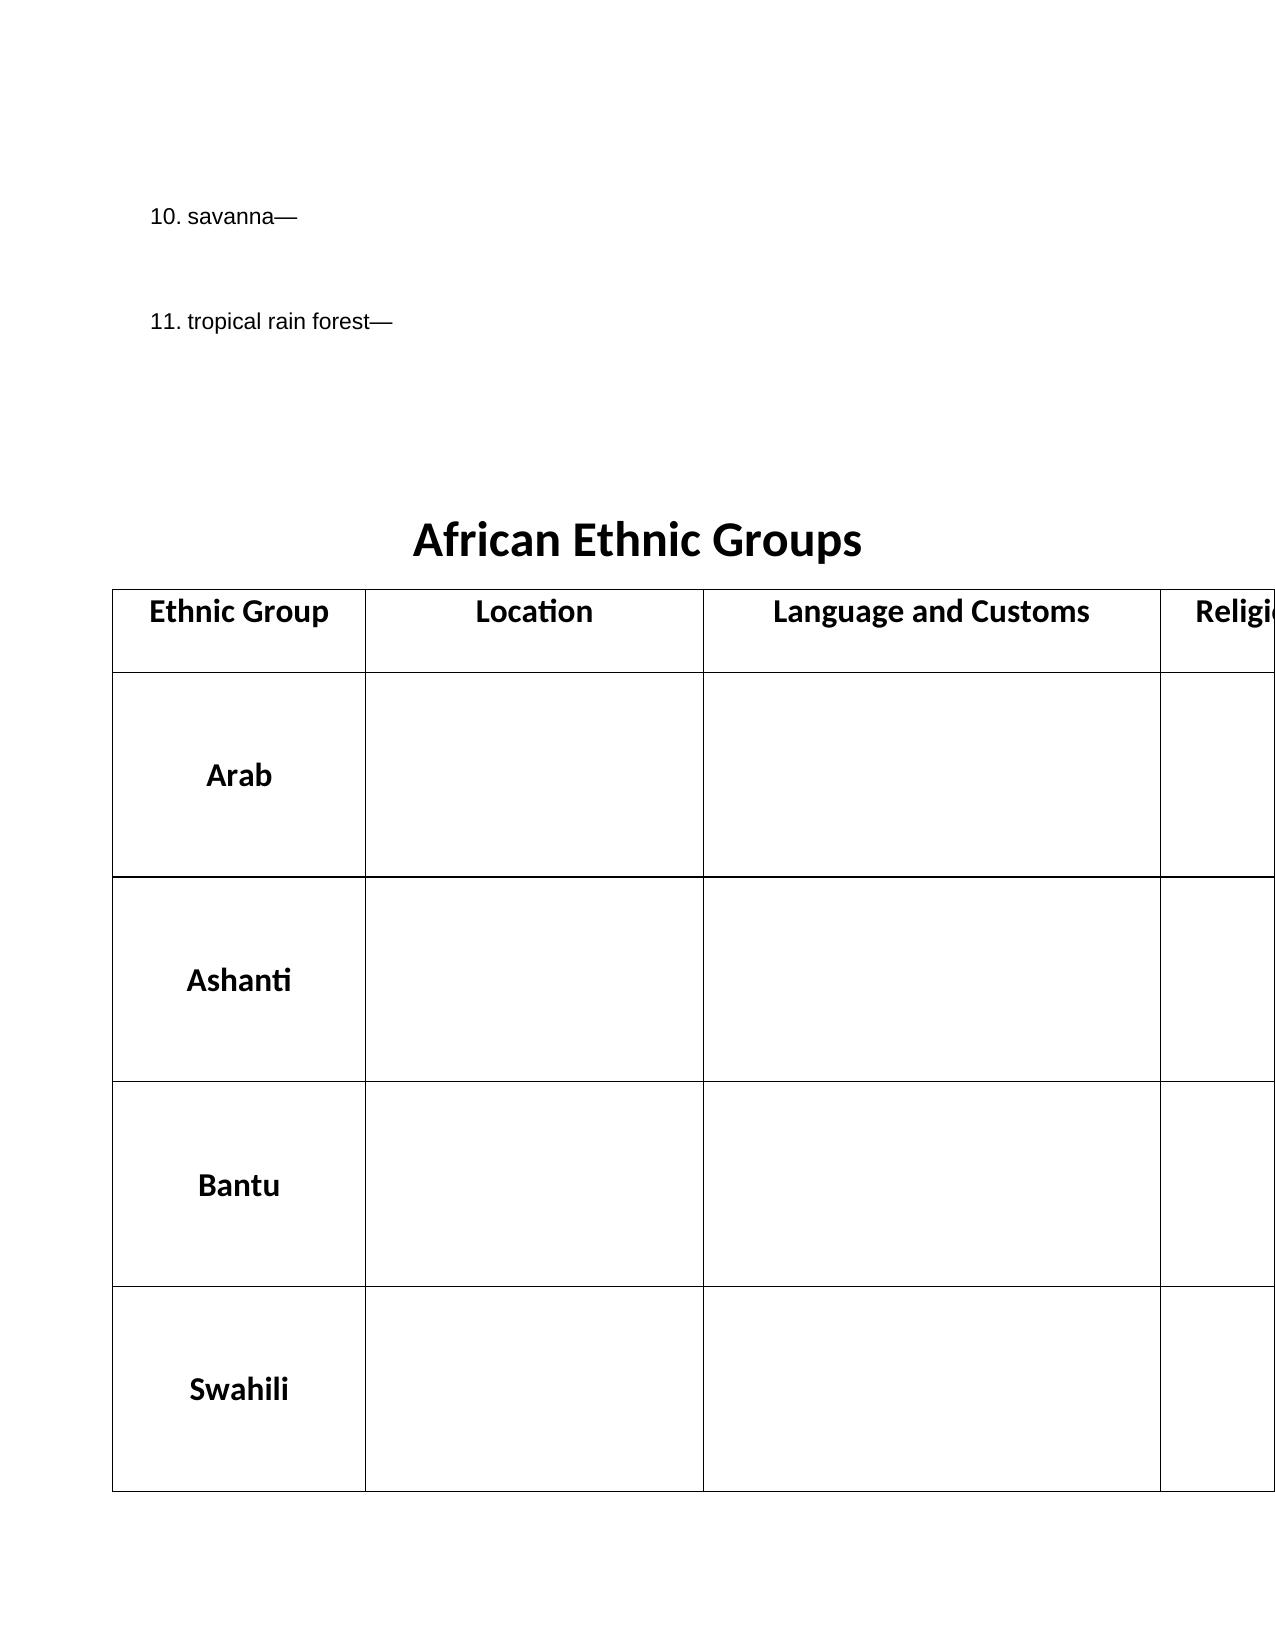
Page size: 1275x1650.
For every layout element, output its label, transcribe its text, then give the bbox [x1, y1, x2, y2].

table_header Language and Customs [704, 590, 1160, 672]
table_cell [1161, 878, 1274, 1081]
table_cell [1161, 1287, 1274, 1491]
table_cell [704, 878, 1160, 1081]
table_cell [704, 1287, 1160, 1491]
table_cell [366, 673, 703, 876]
table_cell Swahili [113, 1287, 365, 1491]
table_cell Ashanti [113, 878, 365, 1081]
list tropical rain forest— [150, 308, 1125, 334]
table_header Location [366, 590, 703, 672]
table_cell [704, 1082, 1160, 1286]
list savanna— [150, 203, 1125, 229]
table_cell Bantu [113, 1082, 365, 1286]
table_cell [1161, 673, 1274, 876]
table_cell [1161, 1082, 1274, 1286]
table_header Ethnic Group [113, 590, 365, 672]
text African Ethnic Groups [150, 507, 1125, 568]
table_cell [366, 878, 703, 1081]
table_cell Arab [113, 673, 365, 876]
table_cell [366, 1287, 703, 1491]
table_cell [366, 1082, 703, 1286]
table_cell [704, 673, 1160, 876]
table_header Religion and General Beliefs [1161, 590, 1274, 672]
